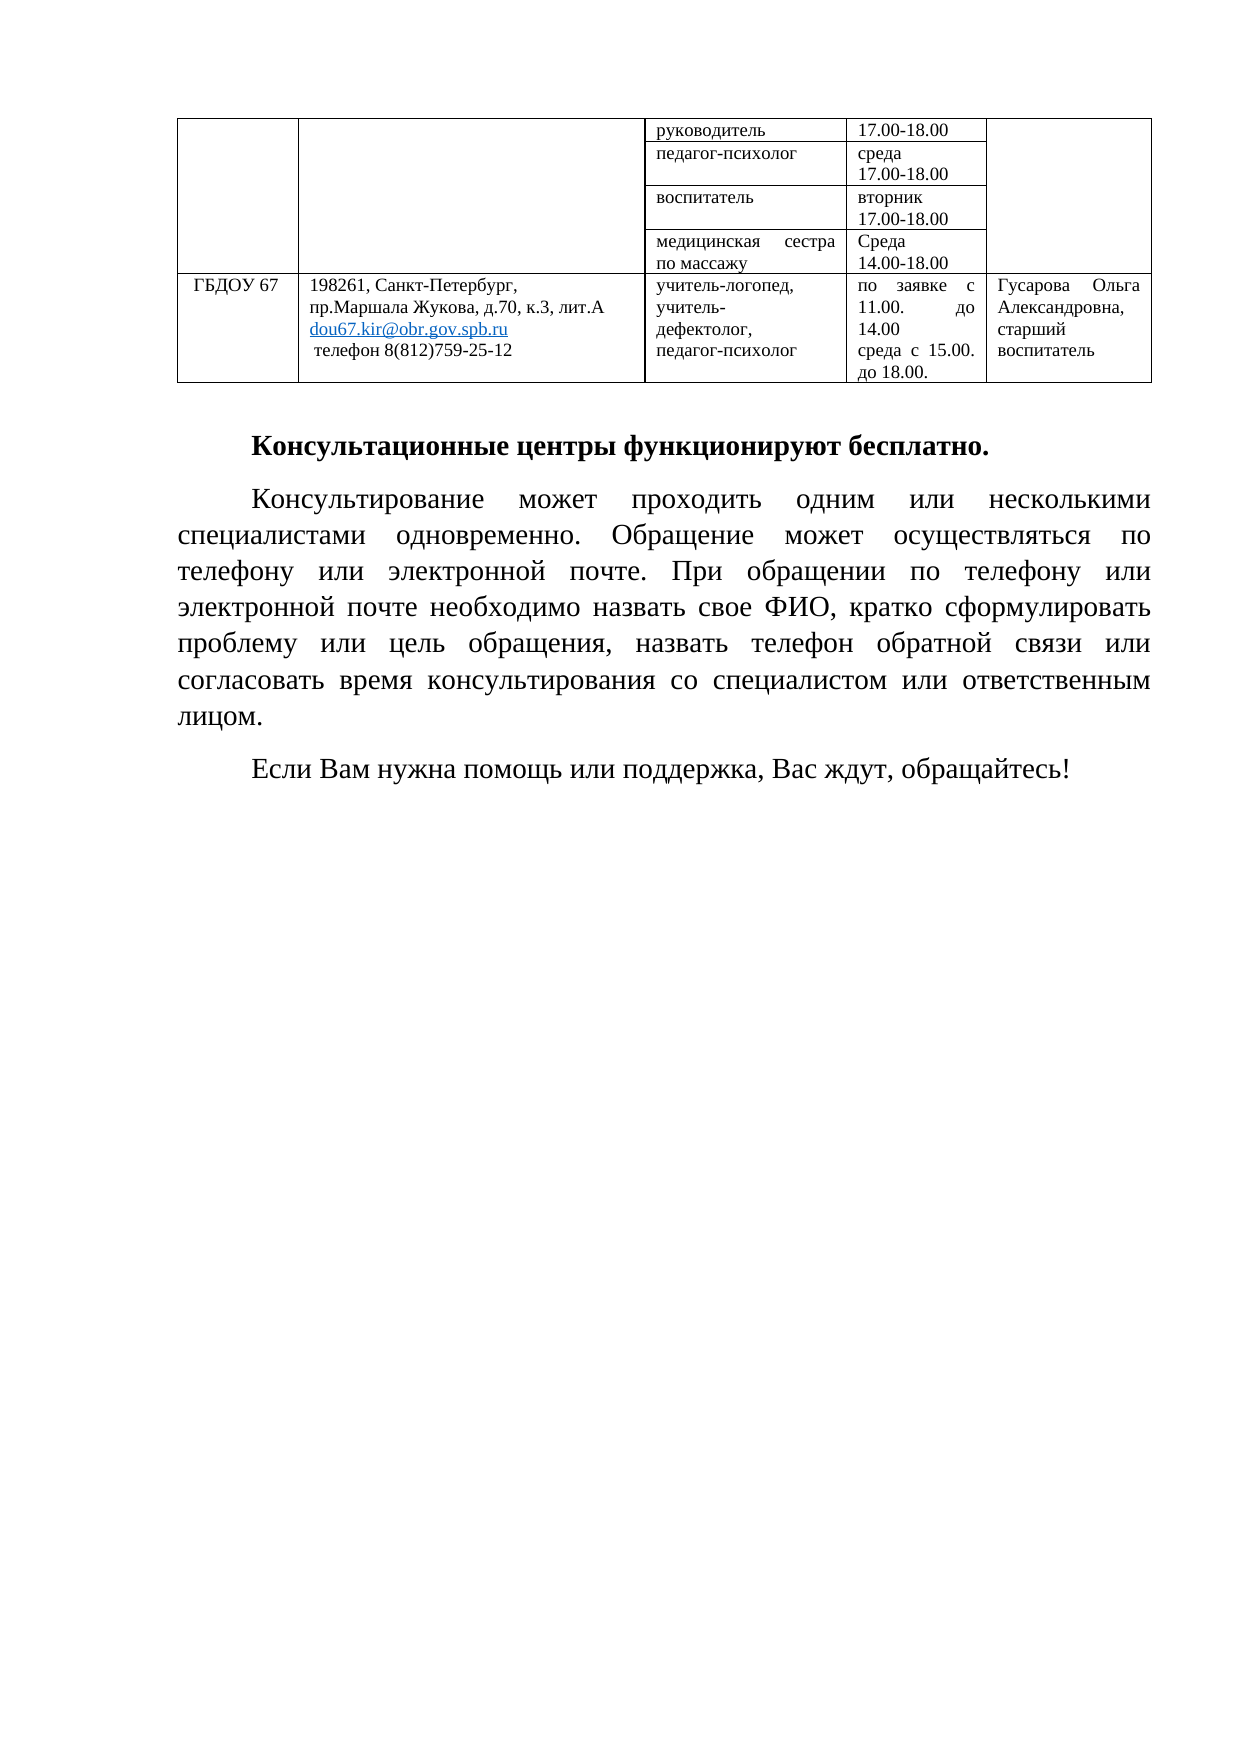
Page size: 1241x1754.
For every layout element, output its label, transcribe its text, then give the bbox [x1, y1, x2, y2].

table_cell медицинская сестра по массажу [646, 230, 846, 273]
text Консультационные центры функционируют бесплатно. [177, 428, 1152, 462]
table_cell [646, 119, 846, 141]
table_cell ГБДОУ 67 [178, 274, 298, 382]
table_cell по заявке с 11.00. до 14.00 среда с 15.00. до 18.00. [847, 274, 986, 382]
table_cell Гусарова Ольга Александровна, старший воспитатель [987, 274, 1151, 382]
table_cell учитель-логопед, учитель- дефектолог, педагог-психолог [646, 274, 846, 382]
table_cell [847, 119, 986, 141]
table_cell 198261, Санкт-Петербург, пр.Маршала Жукова, д.70, к.3, лит.А dou67.kir@obr.gov.spb.ru телефон 8(812)759-25-12 [299, 274, 644, 382]
table_cell среда 17.00-18.00 [847, 142, 986, 185]
table_cell Среда 14.00-18.00 [847, 230, 986, 273]
table_cell вторник 17.00-18.00 [847, 186, 986, 229]
table_cell педагог-психолог [646, 142, 846, 185]
text Если Вам нужна помощь или поддержка, Вас ждут, обращайтесь! [177, 751, 1152, 784]
text Консультирование может проходить одним или несколькими специалистами одновременно. Обращение может осуществляться по телефону или электронной почте. При обращении по телефону или электронной почте необходимо назвать свое ФИО, кратко сформулировать проблему или цель обращения, назвать телефон обратной связи или согласовать время консультирования со специалистом или ответственным лицом. [177, 481, 1152, 731]
table_cell воспитатель [646, 186, 846, 229]
